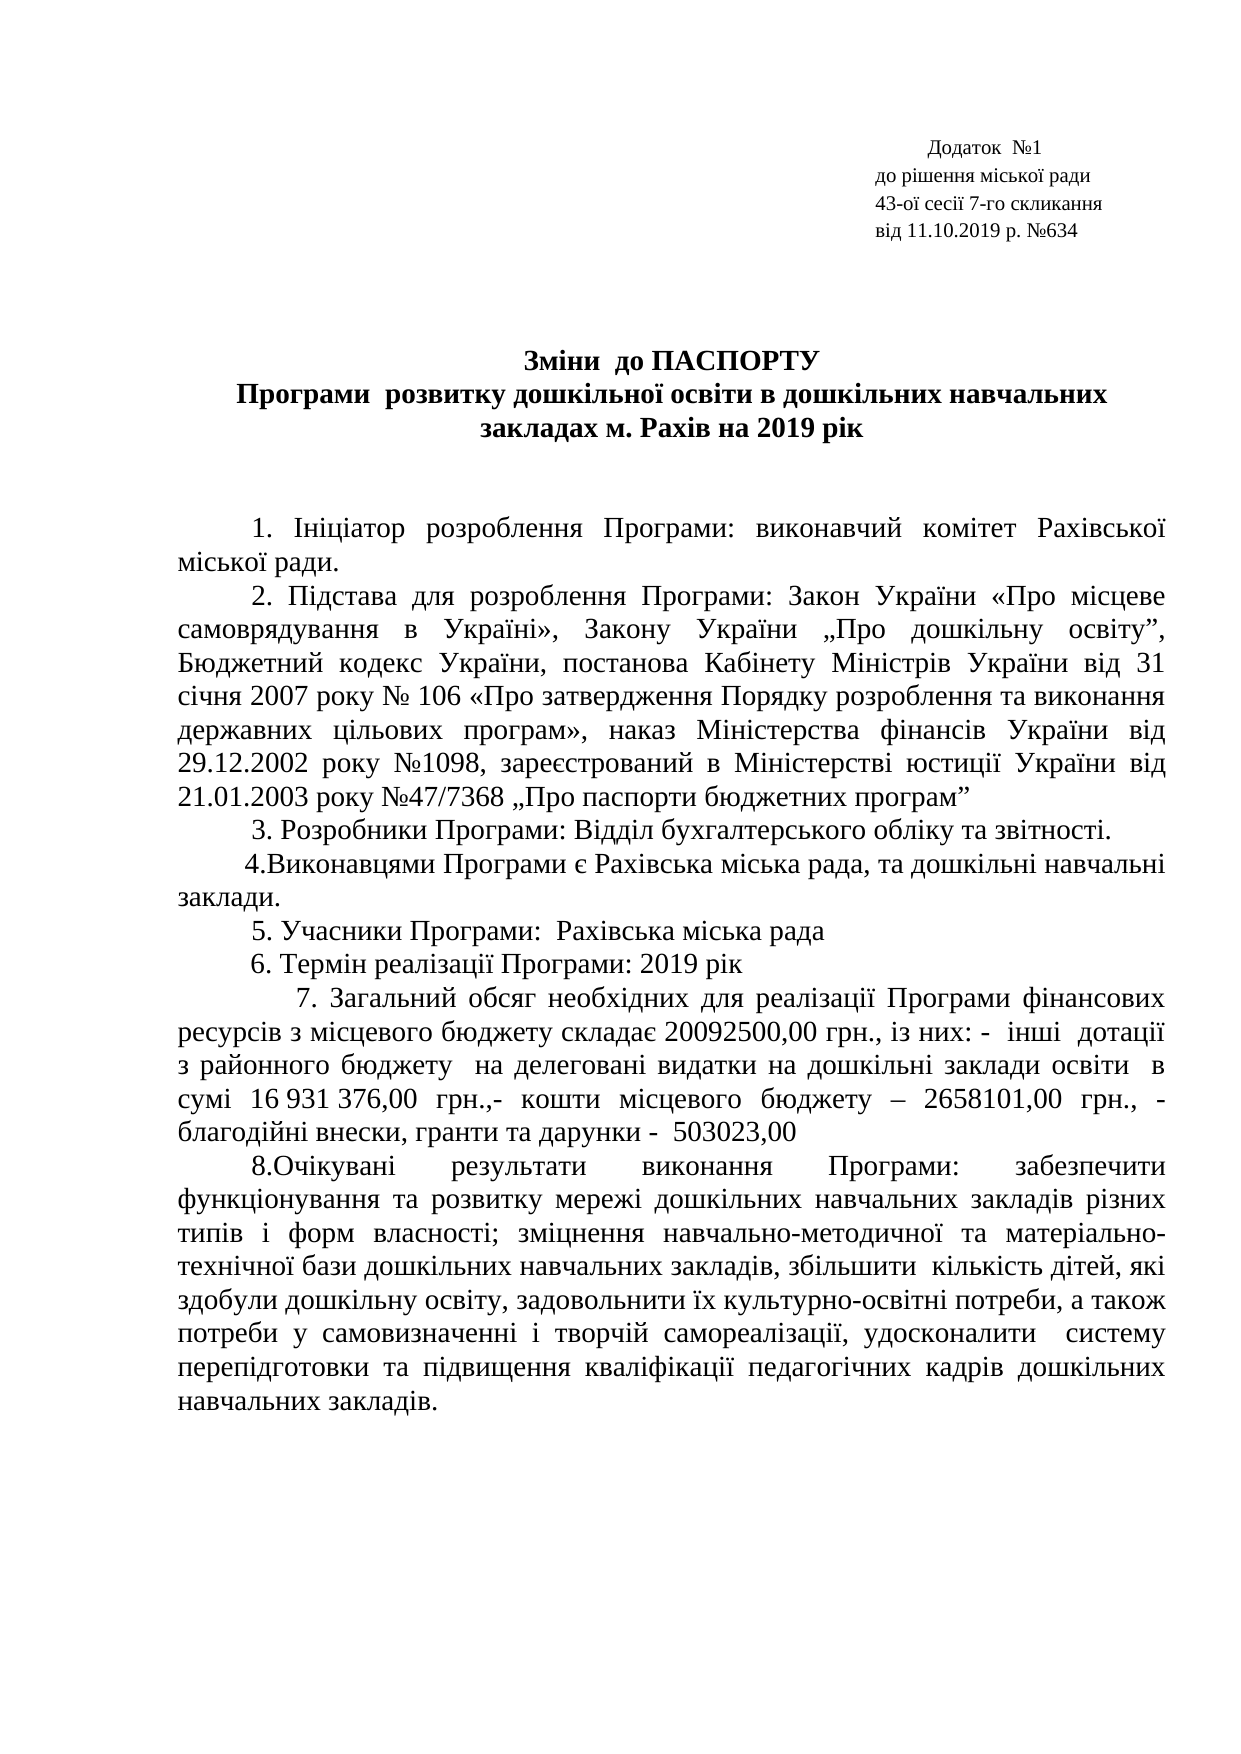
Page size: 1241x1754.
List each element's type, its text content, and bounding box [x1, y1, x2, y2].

text Програми розвитку дошкільної освіти в дошкільних навчальних закладах м. Рахів на 2019 рік [177, 376, 1167, 443]
text 2. Підстава для розроблення Програми: Закон України «Про місцеве самоврядування в Україні», Закону України „Про дошкільну освіту”, Бюджетний кодекс України, постанова Кабінету Міністрів України від 31 січня 2007 року № 106 «Про затвердження Порядку розроблення та виконання державних цільових програм», наказ Міністерства фінансів України від 29.12.2002 року №1098, зареєстрований в Міністерстві юстиції України від 21.01.2003 року №47/7368 „Про паспорти бюджетних програм” [177, 578, 1167, 812]
text Зміни до ПАСПОРТУ [177, 343, 1167, 376]
table_header Додаток №1 до рішення міської ради 43-ої сесії 7-го скликання від 11.10.2019 р. №634 [864, 135, 1167, 247]
text 4.Виконавцями Програми є Рахівська міська рада, та дошкільні навчальні заклади. [177, 846, 1167, 913]
text 5. Учасники Програми: Рахівська міська рада [177, 913, 1167, 947]
text 1. Ініціатор розроблення Програми: виконавчий комітет Рахівської міської ради. [177, 511, 1167, 578]
text 8.Очікувані результати виконання Програми: забезпечити функціонування та розвитку мережі дошкільних навчальних закладів різних типів і форм власності; зміцнення навчально-методичної та матеріально-технічної бази дошкільних навчальних закладів, збільшити кількість дітей, які здобули дошкільну освіту, задовольнити їх культурно-освітні потреби, а також потреби у самовизначенні і творчій самореалізації, удосконалити систему перепідготовки та підвищення кваліфікації педагогічних кадрів дошкільних навчальних закладів. [177, 1148, 1167, 1416]
text 3. Розробники Програми: Відділ бухгалтерського обліку та звітності. [177, 812, 1167, 846]
text 7. Загальний обсяг необхідних для реалізації Програми фінансових ресурсів з місцевого бюджету складає 20092500,00 грн., із них: - інші дотації з районного бюджету на делеговані видатки на дошкільні заклади освіти в сумі 16 931 376,00 грн.,- кошти місцевого бюджету – 2658101,00 грн., - благодійні внески, гранти та дарунки - 503023,00 [177, 980, 1167, 1148]
text 6. Термін реалізації Програми: 2019 рік [177, 947, 1167, 980]
